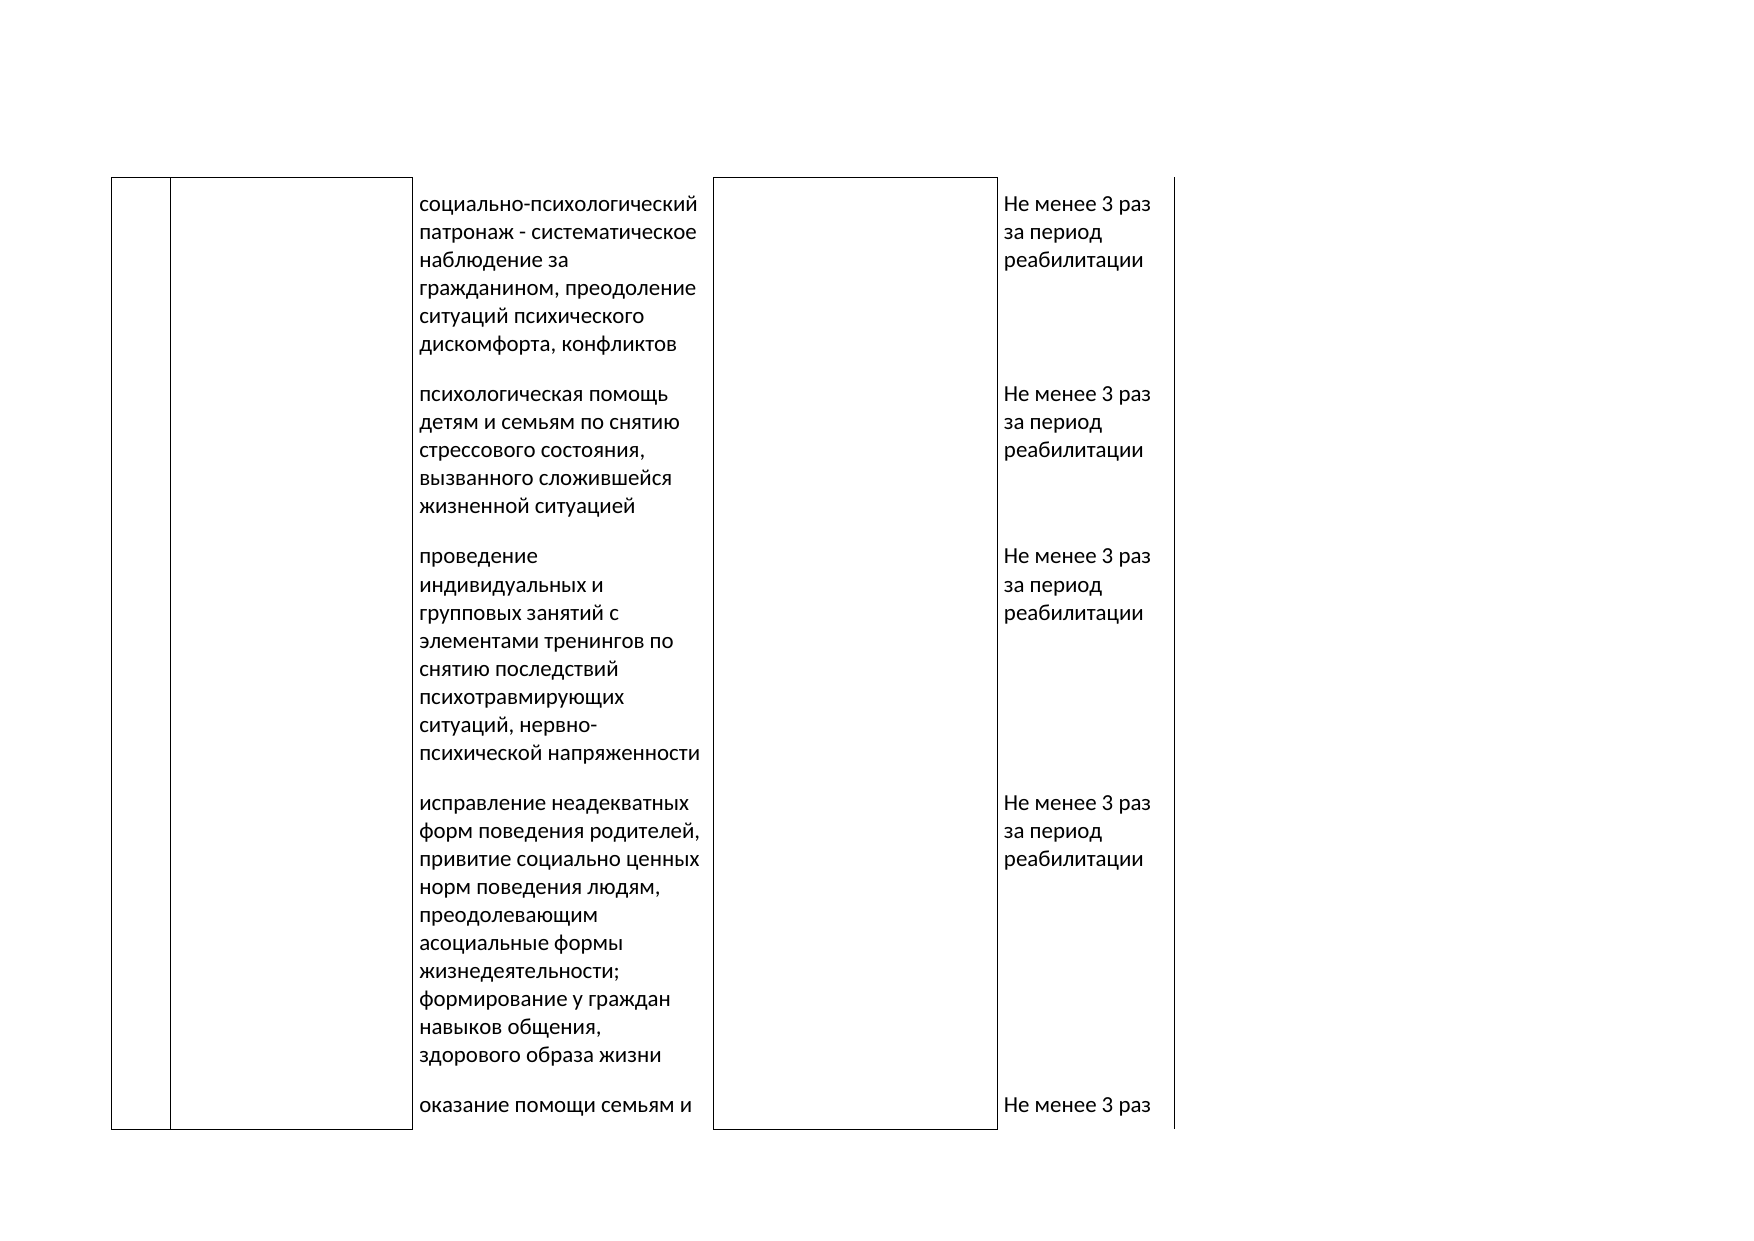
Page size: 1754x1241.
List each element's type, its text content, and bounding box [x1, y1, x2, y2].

table_cell исправление неадекватных форм поведения родителей, привитие социально ценных норм поведения людям, преодолевающим асоциальные формы жизнедеятельности; формирование у граждан навыков общения, здорового образа жизни [413, 776, 713, 1079]
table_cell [998, 1079, 1174, 1129]
table_cell психологическая помощь детям и семьям по снятию стрессового состояния, вызванного сложившейся жизненной ситуацией [413, 368, 713, 530]
table_cell Не менее 3 раз за период реабилитации [998, 530, 1174, 776]
table_cell проведение индивидуальных и групповых занятий с элементами тренингов по снятию последствий психотравмирующих ситуаций, нервно-психической напряженности [413, 530, 713, 776]
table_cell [998, 177, 1174, 368]
table_cell Не менее 3 раз за период реабилитации [998, 368, 1174, 530]
table_cell Не менее 3 раз за период реабилитации [998, 776, 1174, 1079]
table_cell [413, 1079, 713, 1129]
table_cell социально-психологический патронаж - систематическое наблюдение за гражданином, преодоление ситуаций психического дискомфорта, конфликтов [413, 177, 713, 368]
